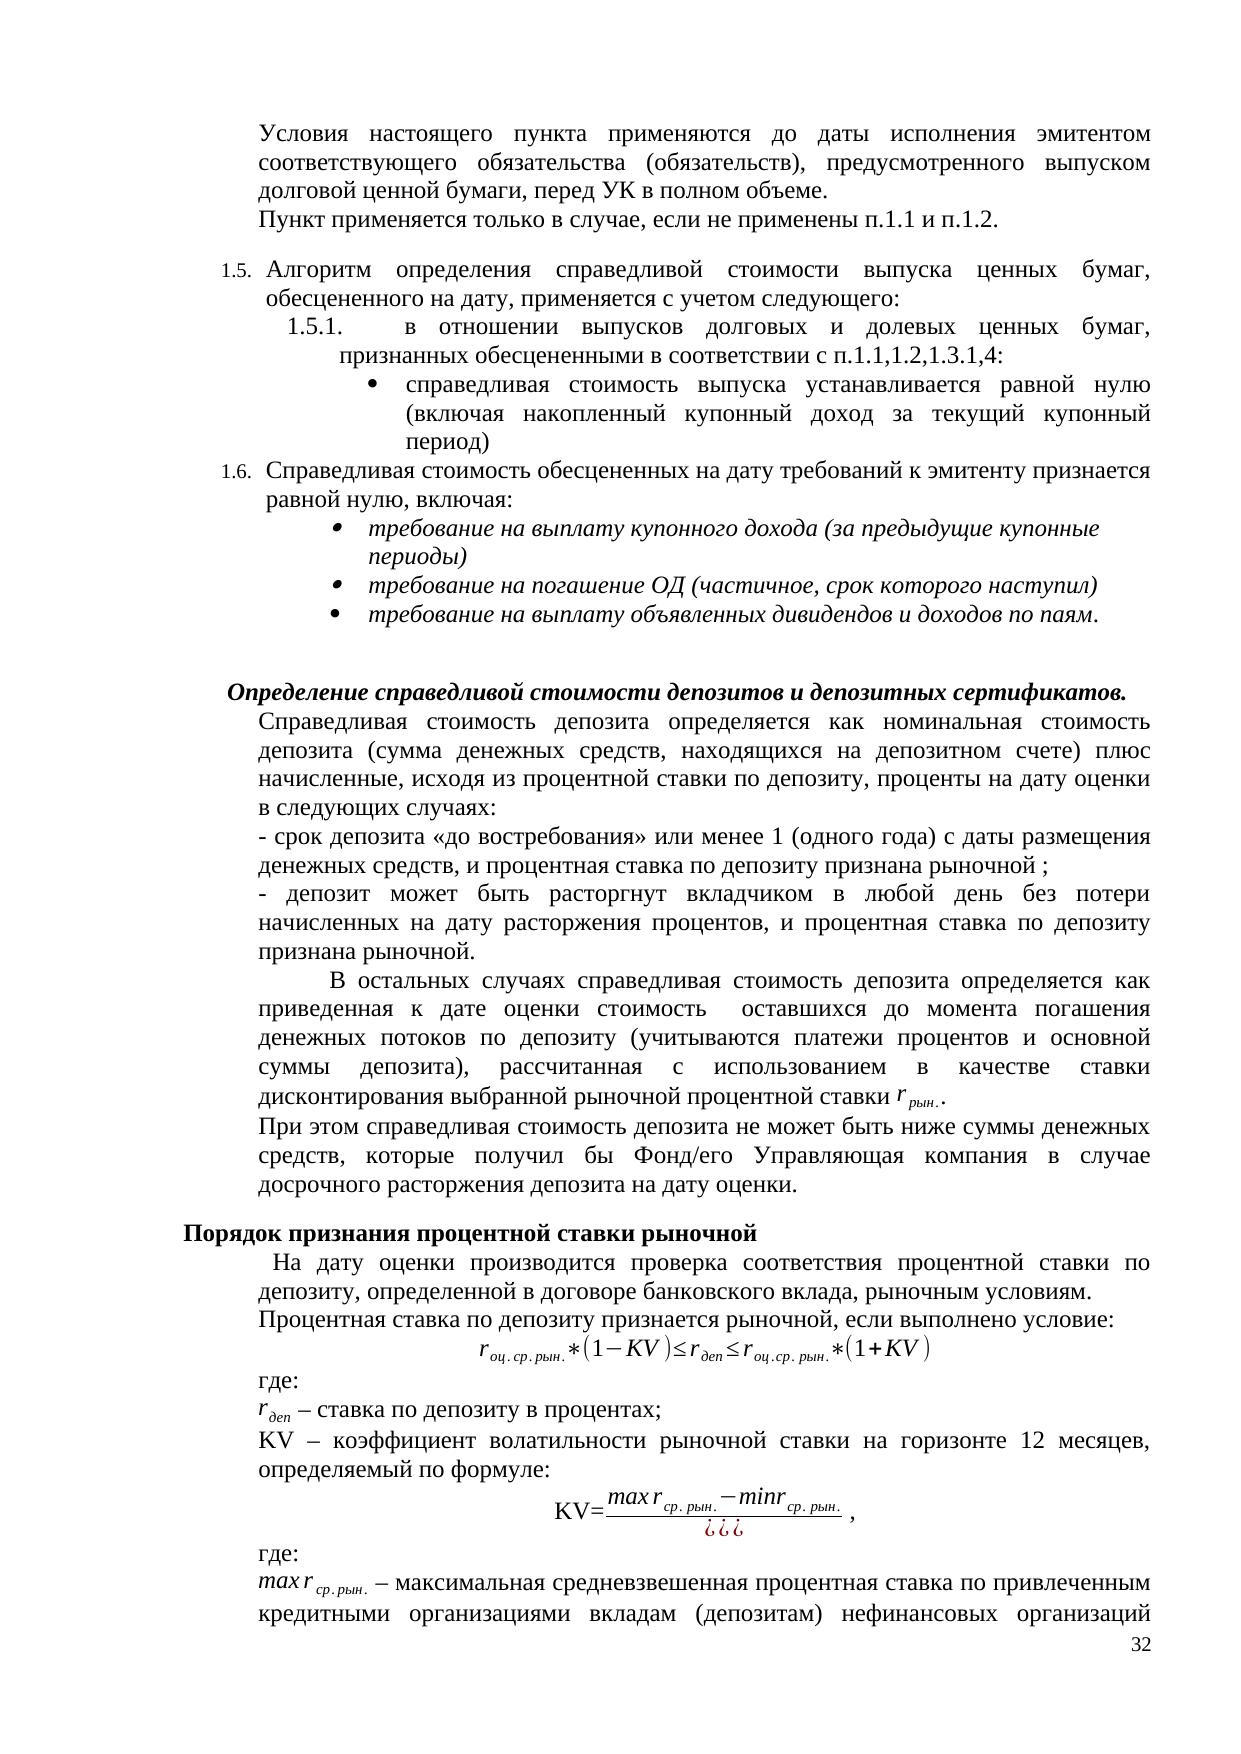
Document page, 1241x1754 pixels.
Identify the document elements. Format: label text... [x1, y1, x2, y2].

list Справедливая стоимость депозита определяется как номинальная стоимость депозита (сумма денежных средств, находящихся на депозитном счете) плюс начисленные, исходя из процентной ставки по депозиту, проценты на дату оценки в следующих случаях: [258, 706, 1152, 821]
list Условия настоящего пункта применяются до даты исполнения эмитентом соответствующего обязательства (обязательств), предусмотренного выпуском долговой ценной бумаги, перед УК в полном объеме. [258, 118, 1152, 204]
list – ставка по депозиту в процентах; [258, 1394, 1152, 1425]
list требование на выплату купонного дохода (за предыдущие купонные периоды) [331, 513, 1152, 570]
list При этом справедливая стоимость депозита не может быть ниже суммы денежных средств, которые получил бы Фонд/его Управляющая компания в случае досрочного расторжения депозита на дату оценки. [258, 1111, 1152, 1197]
list KV= , [258, 1483, 1152, 1538]
list справедливая стоимость выпуска устанавливается равной нулю (включая накопленный купонный доход за текущий купонный период) [368, 369, 1152, 455]
list требование на погашение ОД (частичное, срок которого наступил) [331, 570, 1152, 599]
text Порядок признания процентной ставки рыночной [183, 1218, 1152, 1247]
list - депозит может быть расторгнут вкладчиком в любой день без потери начисленных на дату расторжения процентов, и процентная ставка по депозиту признана рыночной. [258, 878, 1152, 965]
list где: [258, 1538, 1152, 1566]
list Пункт применяется только в случае, если не применены п.1.1 и п.1.2. [258, 204, 1152, 233]
list Справедливая стоимость обесцененных на дату требований к эмитенту признается равной нулю, включая: [221, 455, 1152, 513]
list где: [258, 1365, 1152, 1394]
list - срок депозита «до востребования» или менее 1 (одного года) с даты размещения денежных средств, и процентная ставка по депозиту признана рыночной ; [258, 821, 1152, 878]
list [258, 1566, 1152, 1627]
list Алгоритм определения справедливой стоимости выпуска ценных бумаг, обесцененного на дату, применяется с учетом следующего: [221, 254, 1152, 311]
list в отношении выпусков долговых и долевых ценных бумаг, признанных обесцененными в соответствии с п.1.1,1.2,1.3.1,4: [287, 311, 1152, 369]
list требование на выплату объявленных дивидендов и доходов по паям. [331, 599, 1152, 628]
list На дату оценки производится проверка соответствия процентной ставки по депозиту, определенной в договоре банковского вклада, рыночным условиям. [258, 1247, 1152, 1304]
text Определение справедливой стоимости депозитов и депозитных сертификатов. [221, 677, 1152, 706]
list Процентная ставка по депозиту признается рыночной, если выполнено условие: [258, 1304, 1152, 1333]
list KV – коэффициент волатильности рыночной ставки на горизонте 12 месяцев, определяемый по формуле: [258, 1425, 1152, 1483]
list В остальных случаях справедливая стоимость депозита определяется как приведенная к дате оценки стоимость оставшихся до момента погашения денежных потоков по депозиту (учитываются платежи процентов и основной суммы депозита), рассчитанная с использованием в качестве ставки дисконтирования выбранной рыночной процентной ставки . [258, 965, 1152, 1111]
